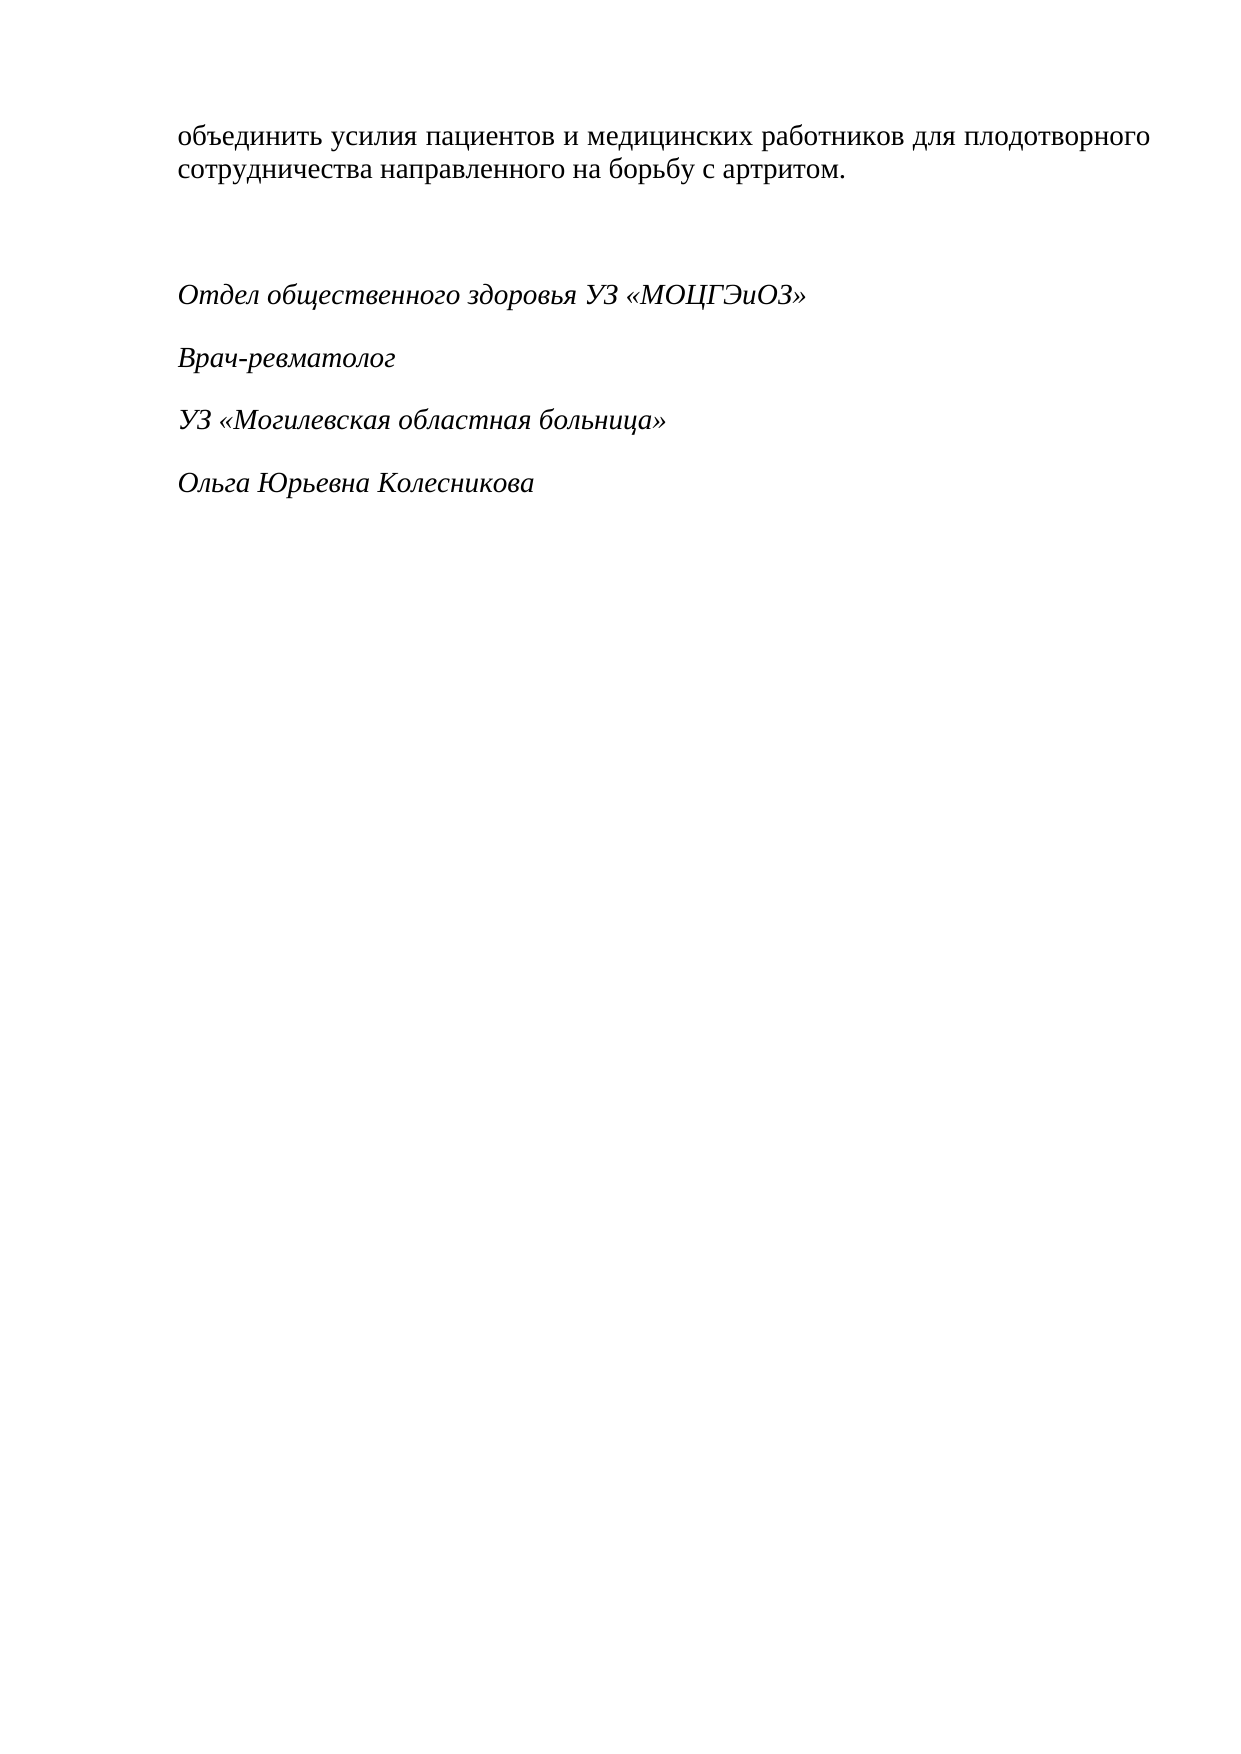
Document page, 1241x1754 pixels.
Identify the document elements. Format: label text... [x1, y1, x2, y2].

text Врач-ревматолог [177, 340, 1152, 373]
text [177, 118, 1152, 185]
text Отдел общественного здоровья УЗ «МОЦГЭиОЗ» [177, 277, 1152, 311]
text УЗ «Могилевская областная больница» [177, 402, 1152, 436]
text Ольга Юрьевна Колесникова [177, 465, 1152, 499]
